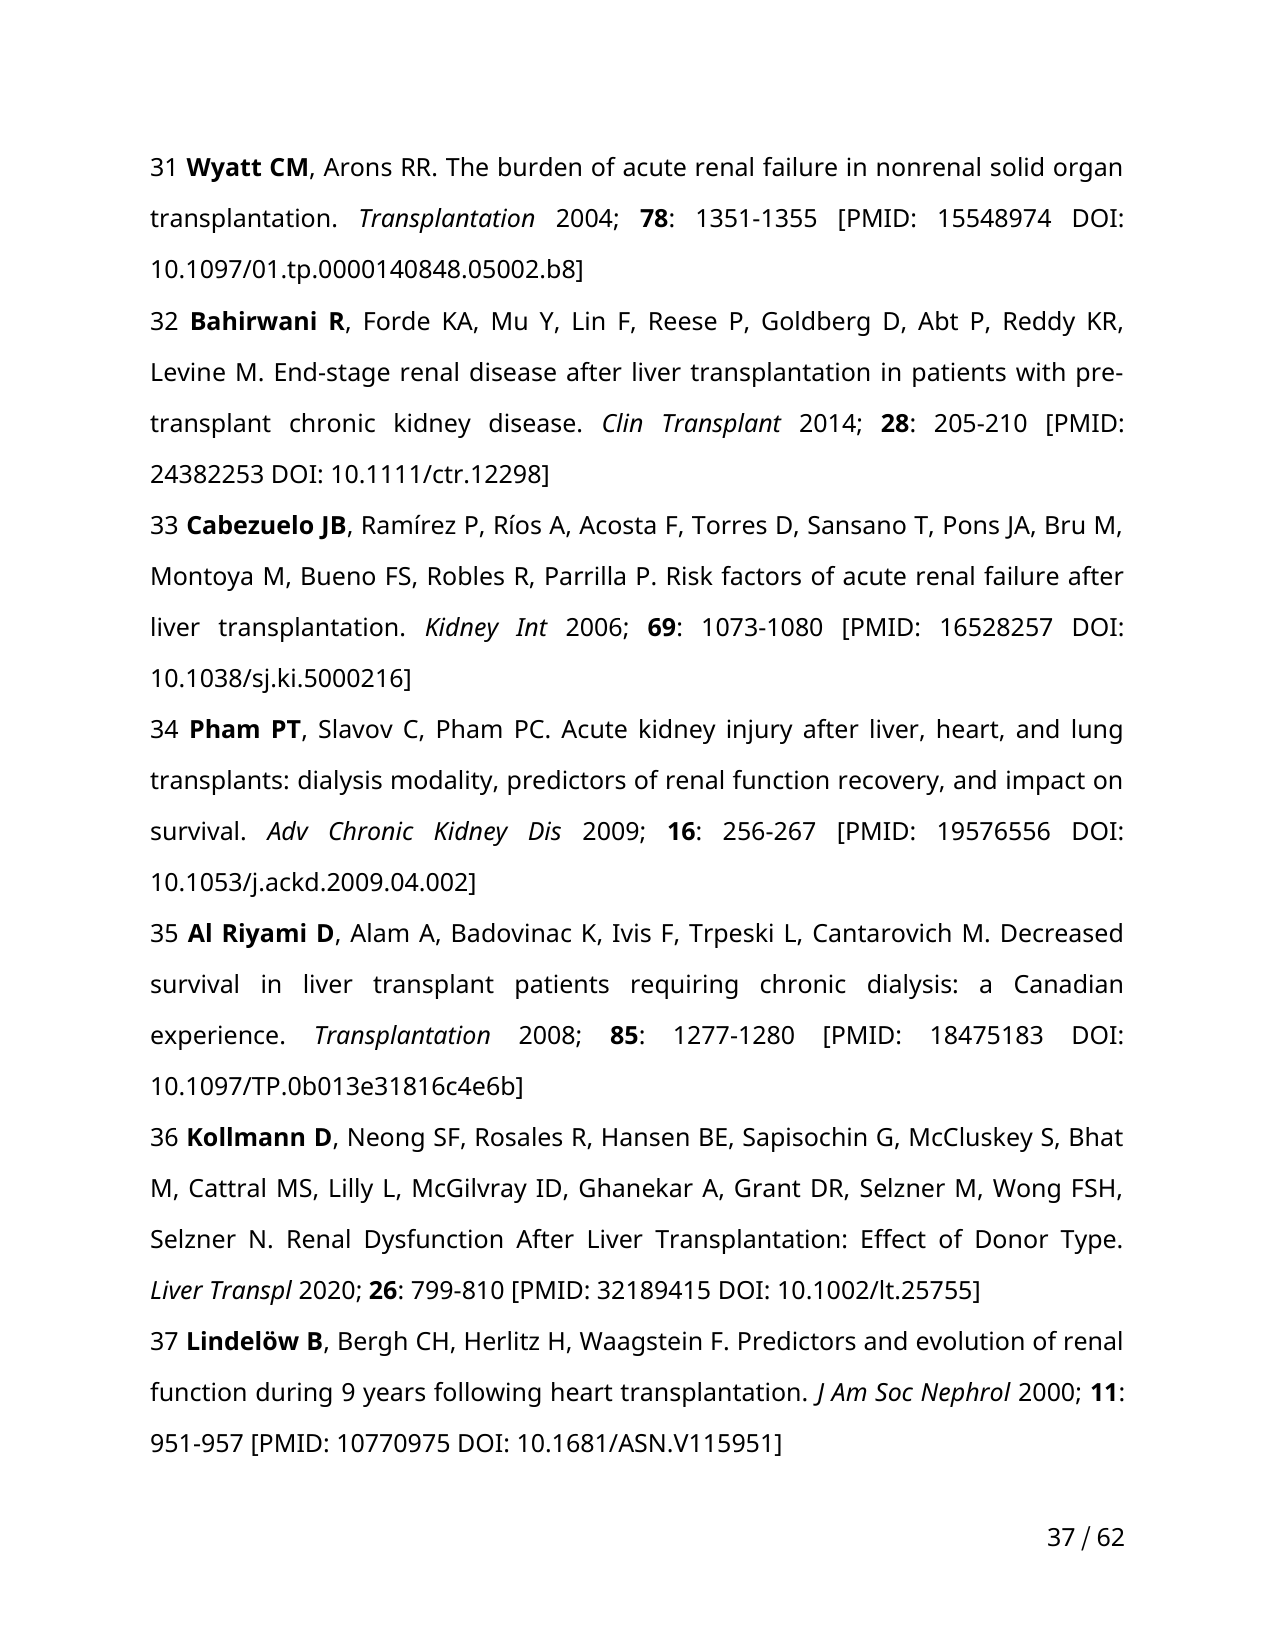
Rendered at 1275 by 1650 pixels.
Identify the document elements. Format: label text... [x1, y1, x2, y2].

text 33 Cabezuelo JB, Ramírez P, Ríos A, Acosta F, Torres D, Sansano T, Pons JA, Bru M, Montoya M, Bueno FS, Robles R, Parrilla P. Risk factors of acute renal failure after liver transplantation. Kidney Int 2006; 69: 1073-1080 [PMID: 16528257 DOI: 10.1038/sj.ki.5000216] [150, 507, 1125, 694]
text 34 Pham PT, Slavov C, Pham PC. Acute kidney injury after liver, heart, and lung transplants: dialysis modality, predictors of renal function recovery, and impact on survival. Adv Chronic Kidney Dis 2009; 16: 256-267 [PMID: 19576556 DOI: 10.1053/j.ackd.2009.04.002] [150, 711, 1125, 899]
text 36 Kollmann D, Neong SF, Rosales R, Hansen BE, Sapisochin G, McCluskey S, Bhat M, Cattral MS, Lilly L, McGilvray ID, Ghanekar A, Grant DR, Selzner M, Wong FSH, Selzner N. Renal Dysfunction After Liver Transplantation: Effect of Donor Type. Liver Transpl 2020; 26: 799-810 [PMID: 32189415 DOI: 10.1002/lt.25755] [150, 1120, 1125, 1307]
text 32 Bahirwani R, Forde KA, Mu Y, Lin F, Reese P, Goldberg D, Abt P, Reddy KR, Levine M. End-stage renal disease after liver transplantation in patients with pre-transplant chronic kidney disease. Clin Transplant 2014; 28: 205-210 [PMID: 24382253 DOI: 10.1111/ctr.12298] [150, 303, 1125, 490]
text 35 Al Riyami D, Alam A, Badovinac K, Ivis F, Trpeski L, Cantarovich M. Decreased survival in liver transplant patients requiring chronic dialysis: a Canadian experience. Transplantation 2008; 85: 1277-1280 [PMID: 18475183 DOI: 10.1097/TP.0b013e31816c4e6b] [150, 916, 1125, 1103]
text 37 Lindelöw B, Bergh CH, Herlitz H, Waagstein F. Predictors and evolution of renal function during 9 years following heart transplantation. J Am Soc Nephrol 2000; 11: 951-957 [PMID: 10770975 DOI: 10.1681/ASN.V115951] [150, 1324, 1125, 1460]
text 31 Wyatt CM, Arons RR. The burden of acute renal failure in nonrenal solid organ transplantation. Transplantation 2004; 78: 1351-1355 [PMID: 15548974 DOI: 10.1097/01.tp.0000140848.05002.b8] [150, 150, 1125, 286]
